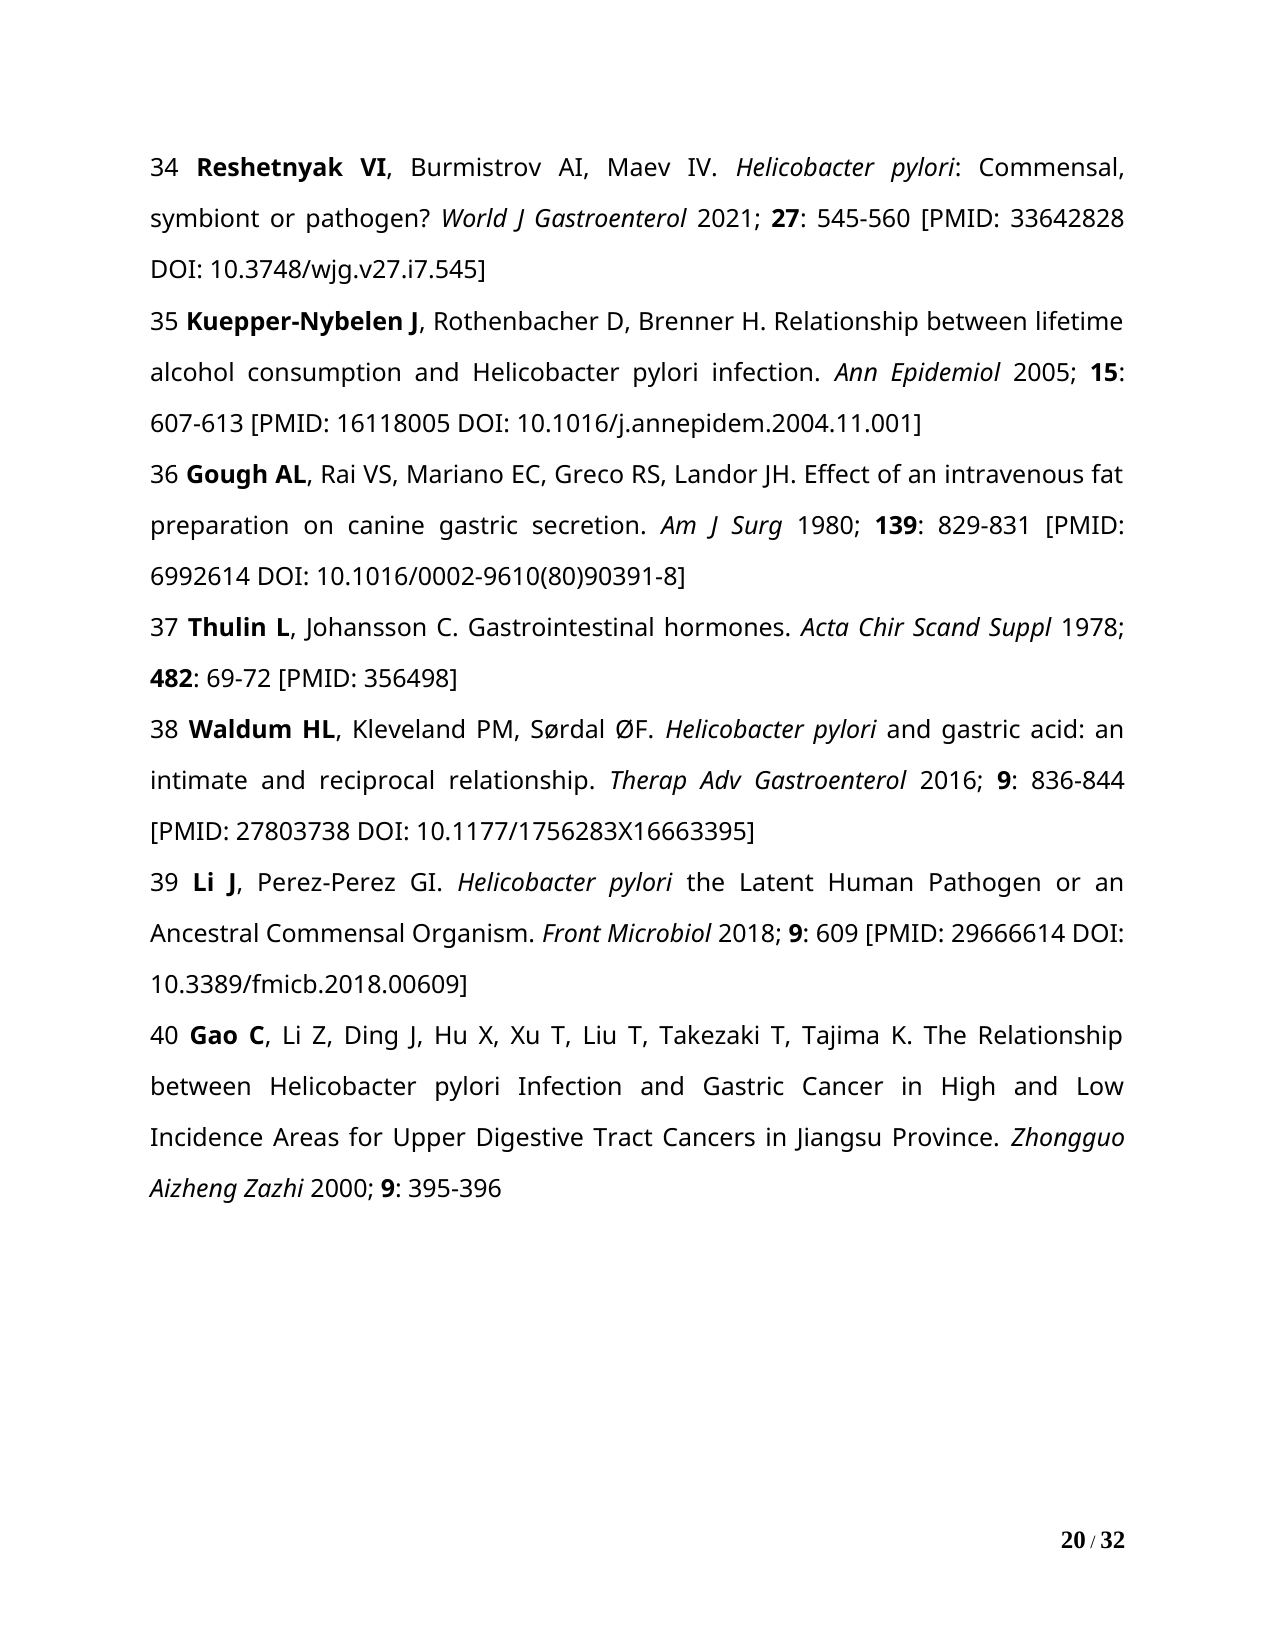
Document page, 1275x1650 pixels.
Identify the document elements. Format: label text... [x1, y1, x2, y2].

text 35 Kuepper-Nybelen J, Rothenbacher D, Brenner H. Relationship between lifetime alcohol consumption and Helicobacter pylori infection. Ann Epidemiol 2005; 15: 607-613 [PMID: 16118005 DOI: 10.1016/j.annepidem.2004.11.001] [150, 303, 1125, 439]
text 40 Gao C, Li Z, Ding J, Hu X, Xu T, Liu T, Takezaki T, Tajima K. The Relationship between Helicobacter pylori Infection and Gastric Cancer in High and Low Incidence Areas for Upper Digestive Tract Cancers in Jiangsu Province. Zhongguo Aizheng Zazhi 2000; 9: 395-396 [150, 1018, 1125, 1205]
text 39 Li J, Perez-Perez GI. Helicobacter pylori the Latent Human Pathogen or an Ancestral Commensal Organism. Front Microbiol 2018; 9: 609 [PMID: 29666614 DOI: 10.3389/fmicb.2018.00609] [150, 864, 1125, 1001]
text 34 Reshetnyak VI, Burmistrov AI, Maev IV. Helicobacter pylori: Commensal, symbiont or pathogen? World J Gastroenterol 2021; 27: 545-560 [PMID: 33642828 DOI: 10.3748/wjg.v27.i7.545] [150, 150, 1125, 286]
text 36 Gough AL, Rai VS, Mariano EC, Greco RS, Landor JH. Effect of an intravenous fat preparation on canine gastric secretion. Am J Surg 1980; 139: 829-831 [PMID: 6992614 DOI: 10.1016/0002-9610(80)90391-8] [150, 456, 1125, 592]
text 38 Waldum HL, Kleveland PM, Sørdal ØF. Helicobacter pylori and gastric acid: an intimate and reciprocal relationship. Therap Adv Gastroenterol 2016; 9: 836-844 [PMID: 27803738 DOI: 10.1177/1756283X16663395] [150, 711, 1125, 848]
text 37 Thulin L, Johansson C. Gastrointestinal hormones. Acta Chir Scand Suppl 1978; 482: 69-72 [PMID: 356498] [150, 609, 1125, 694]
